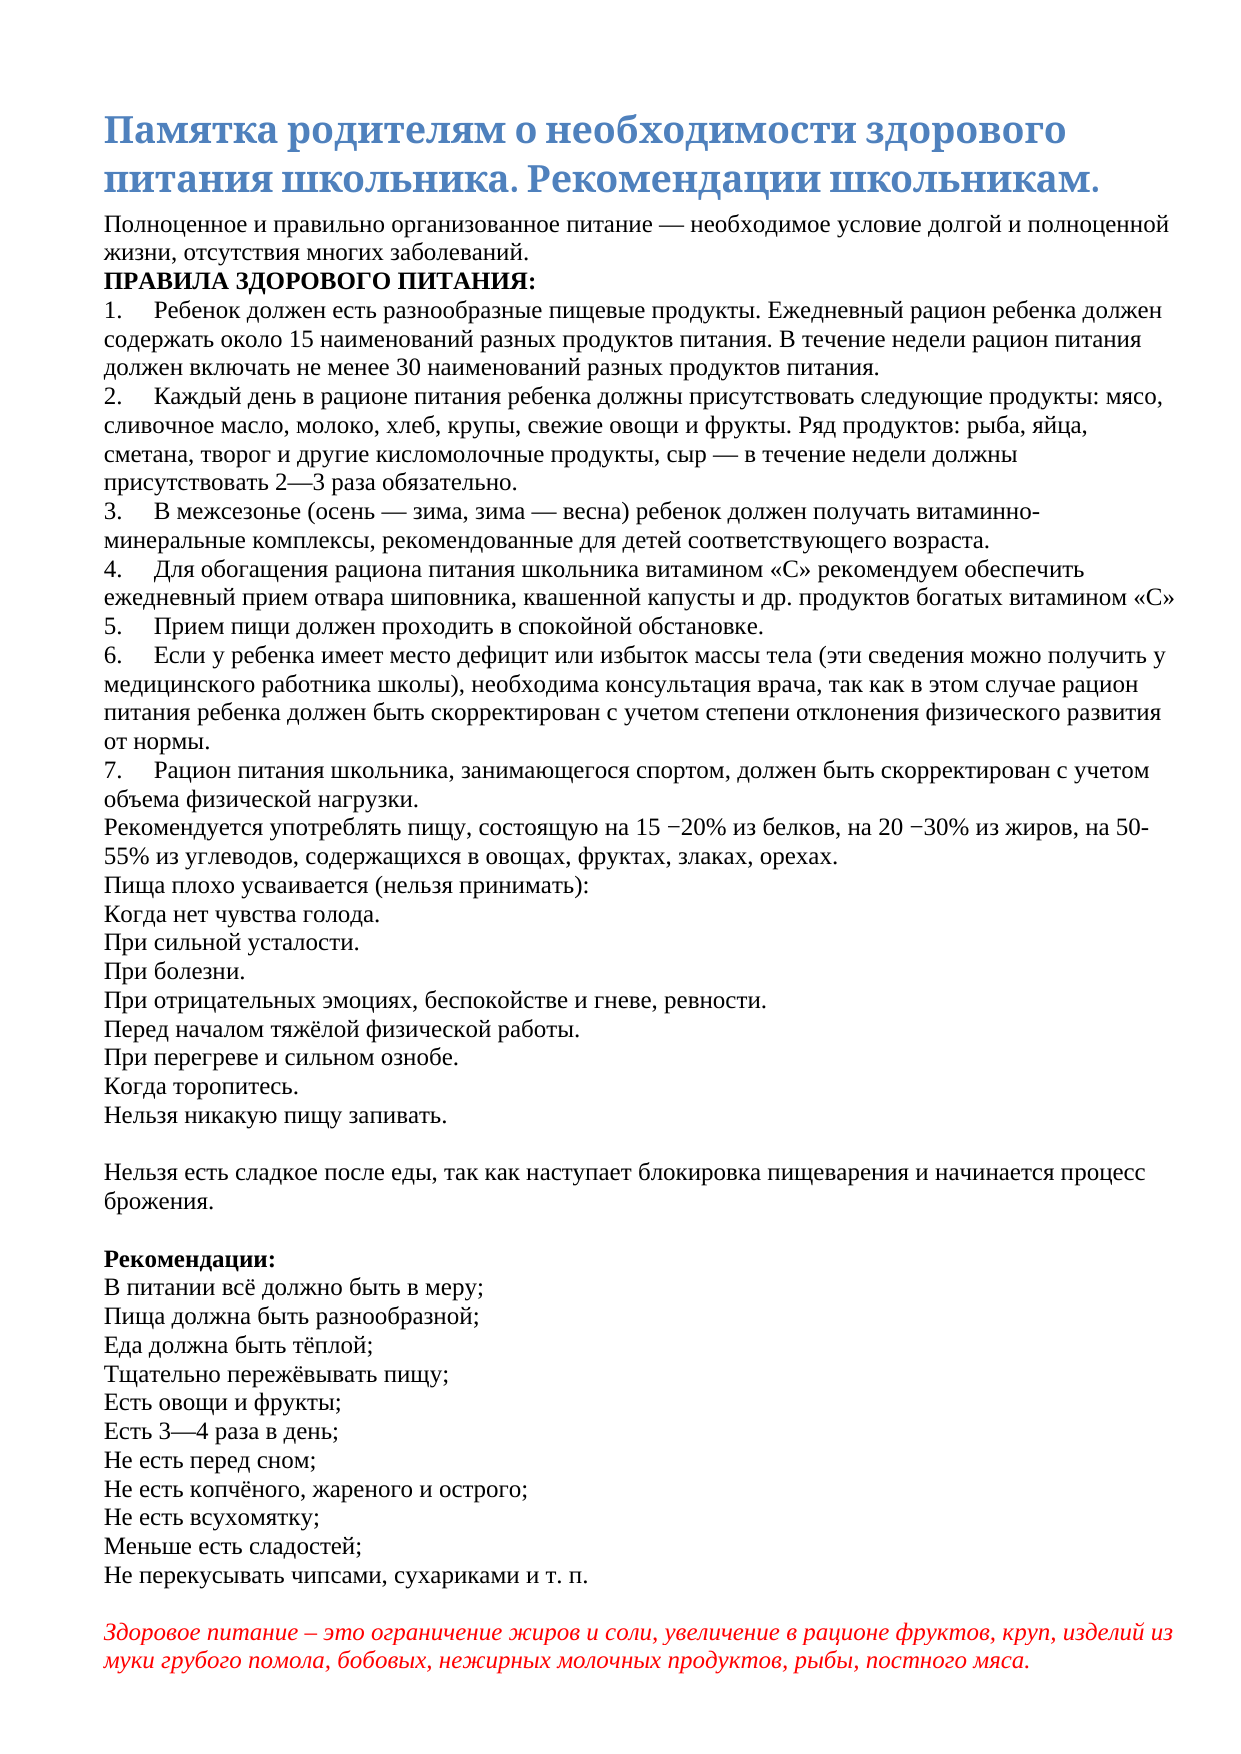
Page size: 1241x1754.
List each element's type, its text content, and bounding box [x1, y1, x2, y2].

subtitle Памятка родителям о необходимости здорового питания школьника. Рекомендации школьникам. [103, 109, 1181, 202]
text Полноценное и правильно организованное питание — необходимое условие долгой и полноценной жизни, отсутствия многих заболеваний. ПРАВИЛА ЗДОРОВОГО ПИТАНИЯ: 1. Ребенок должен есть разнообразные пищевые продукты. Ежедневный рацион ребенка должен содержать около 15 наименований разных продуктов питания. В течение недели рацион питания должен включать не менее 30 наименований разных продуктов питания. 2. Каждый день в рационе питания ребенка должны присутствовать следующие продукты: мясо, сливочное масло, молоко, хлеб, крупы, свежие овощи и фрукты. Ряд продуктов: рыба, яйца, сметана, творог и другие кисломолочные продукты, сыр — в течение недели должны присутствовать 2—3 раза обязательно. 3. В межсезонье (осень — зима, зима — весна) ребенок должен получать витаминно-минеральные комплексы, рекомендованные для детей соответствующего возраста. 4. Для обогащения рациона питания школьника витамином «С» рекомендуем обеспечить ежедневный прием отвара шиповника, квашенной капусты и др. продуктов богатых витамином «С» 5. Прием пищи должен проходить в спокойной обстановке. 6. Если у ребенка имеет место дефицит или избыток массы тела (эти сведения можно получить у медицинского работника школы), необходима консультация врача, так как в этом случае рацион питания ребенка должен быть скорректирован с учетом степени отклонения физического развития от нормы. 7. Рацион питания школьника, занимающегося спортом, должен быть скорректирован с учетом объема физической нагрузки. Рекомендуется употреблять пищу, состоящую на 15 −20% из белков, на 20 −30% из жиров, на 50- 55% из углеводов, содержащихся в овощах, фруктах, злаках, орехах. Пища плохо усваивается (нельзя принимать): Когда нет чувства голода. При сильной усталости. При болезни. При отрицательных эмоциях, беспокойстве и гневе, ревности. Перед началом тяжёлой физической работы. При перегреве и сильном ознобе. Когда торопитесь. Нельзя никакую пищу запивать. Нельзя есть сладкое после еды, так как наступает блокировка пищеварения и начинается процесс брожения. Рекомендации: В питании всё должно быть в меру; Пища должна быть разнообразной; Еда должна быть тёплой; Тщательно пережёвывать пищу; Есть овощи и фрукты; Есть 3—4 раза в день; Не есть перед сном; Не есть копчёного, жареного и острого; Не есть всухомятку; Меньше есть сладостей; Не перекусывать чипсами, сухариками и т. п. [103, 209, 1181, 1617]
